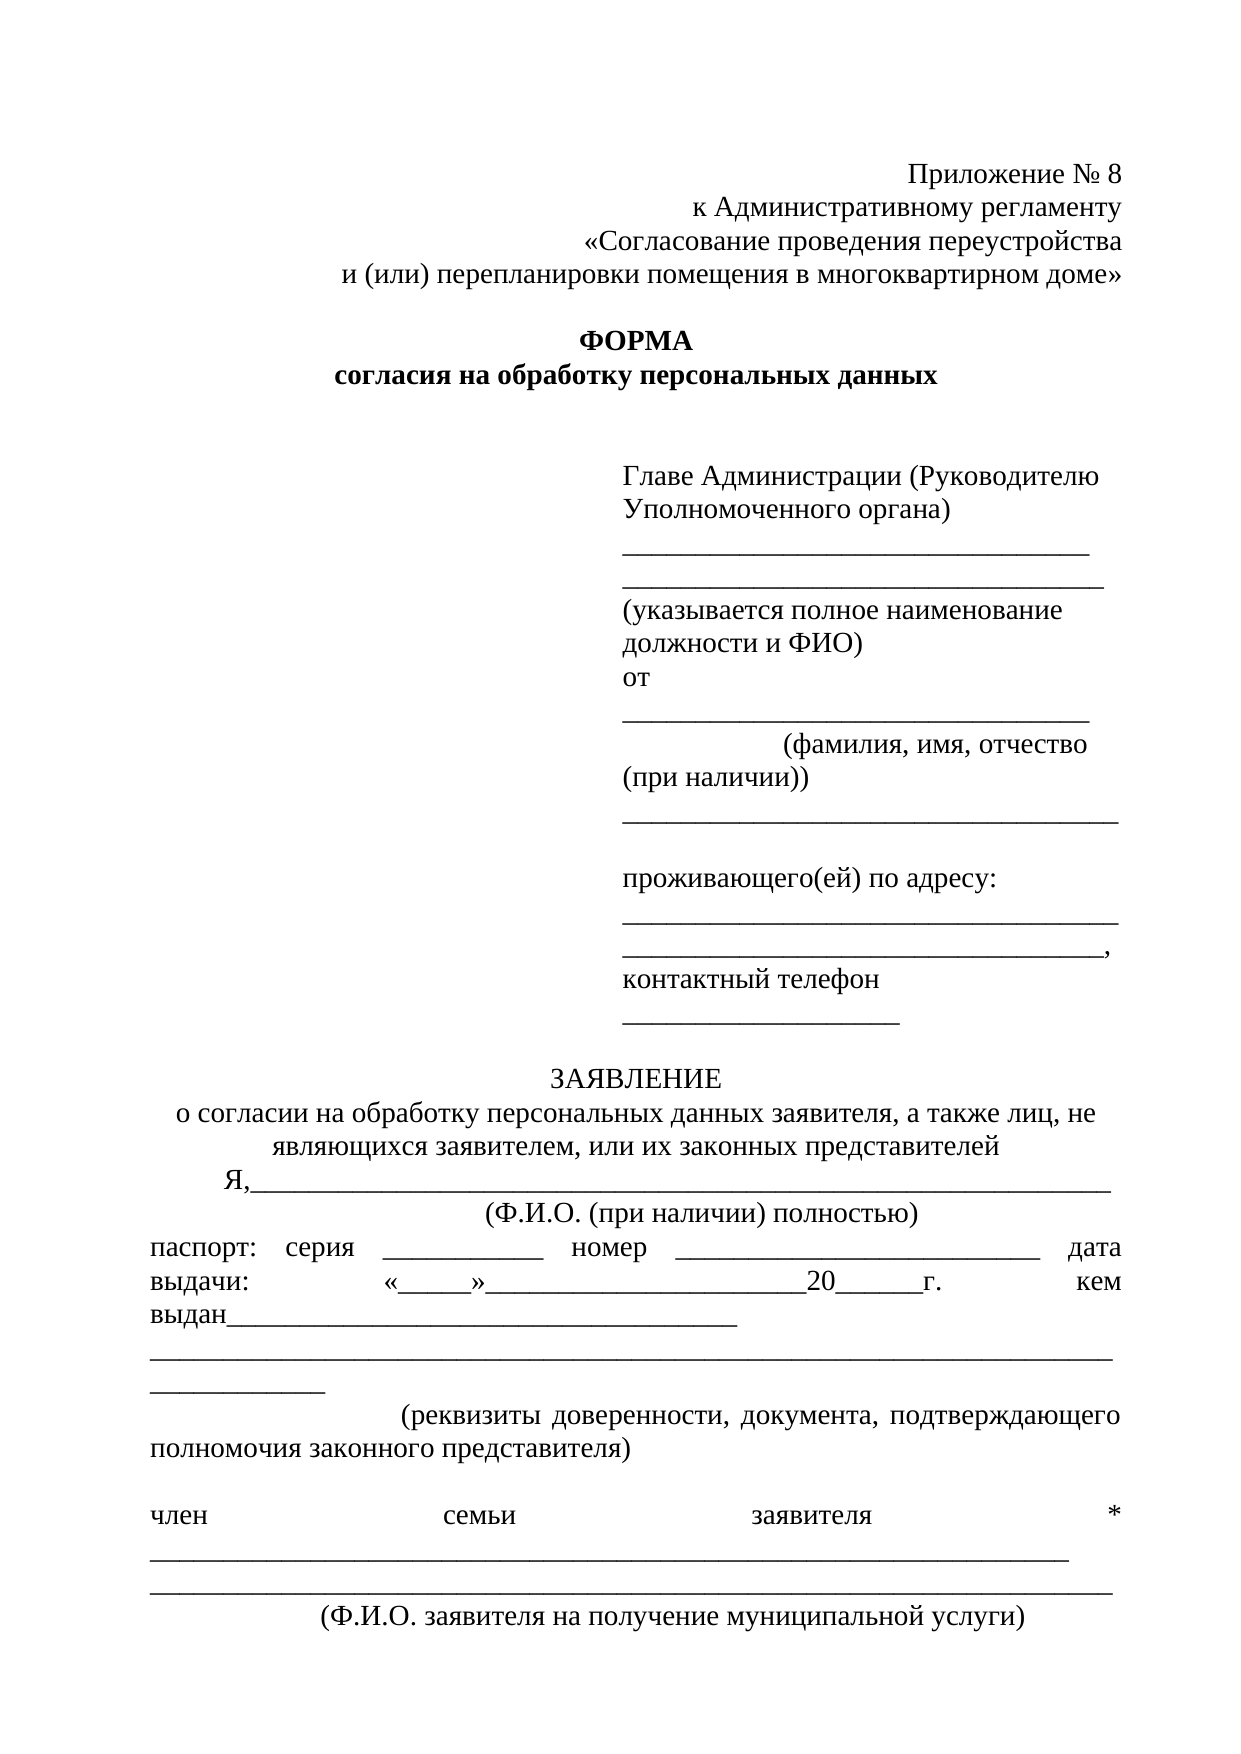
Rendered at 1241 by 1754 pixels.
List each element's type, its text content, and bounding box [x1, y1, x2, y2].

text член семьи заявителя * _______________________________________________________________ [150, 1497, 1122, 1564]
text (Ф.И.О. заявителя на получение муниципальной услуги) [150, 1598, 1122, 1632]
text и (или) перепланировки помещения в многоквартирном доме» [150, 256, 1122, 290]
text __________________________________________________________________ [150, 1564, 1122, 1598]
text паспорт: серия ___________ номер _________________________ дата выдачи: «_____»______________________20______г. кем выдан___________________________________ [150, 1229, 1122, 1330]
text _________________________________, [622, 927, 1122, 961]
text __________________________________ [622, 894, 1122, 927]
text (фамилия, имя, отчество (при наличии)) [622, 726, 1122, 793]
text _________________________________ [622, 558, 1122, 592]
text Я,___________________________________________________________ [150, 1162, 1122, 1196]
text Главе Администрации (Руководителю Уполномоченного органа) [622, 458, 1122, 525]
text от ________________________________ [622, 659, 1122, 726]
text ЗАЯВЛЕНИЕ [150, 1061, 1122, 1095]
text (Ф.И.О. (при наличии) полностью) [150, 1196, 1122, 1229]
text контактный телефон ___________________ [622, 961, 1122, 1028]
text ______________________________________________________________________________ [150, 1330, 1122, 1397]
text «Согласование проведения переустройства [150, 223, 1122, 256]
text проживающего(ей) по адресу: [622, 860, 1122, 894]
text о согласии на обработку персональных данных заявителя, а также лиц, не являющихся заявителем, или их законных представителей [150, 1095, 1122, 1162]
text (реквизиты доверенности, документа, подтверждающего полномочия законного представителя) [150, 1397, 1122, 1464]
text Приложение № 8 [150, 156, 1122, 189]
text __________________________________ [622, 793, 1122, 827]
text (указывается полное наименование должности и ФИО) [622, 592, 1122, 659]
text к Административному регламенту [150, 189, 1122, 223]
text ________________________________ [622, 525, 1122, 558]
text ФОРМА согласия на обработку персональных данных [150, 323, 1122, 391]
